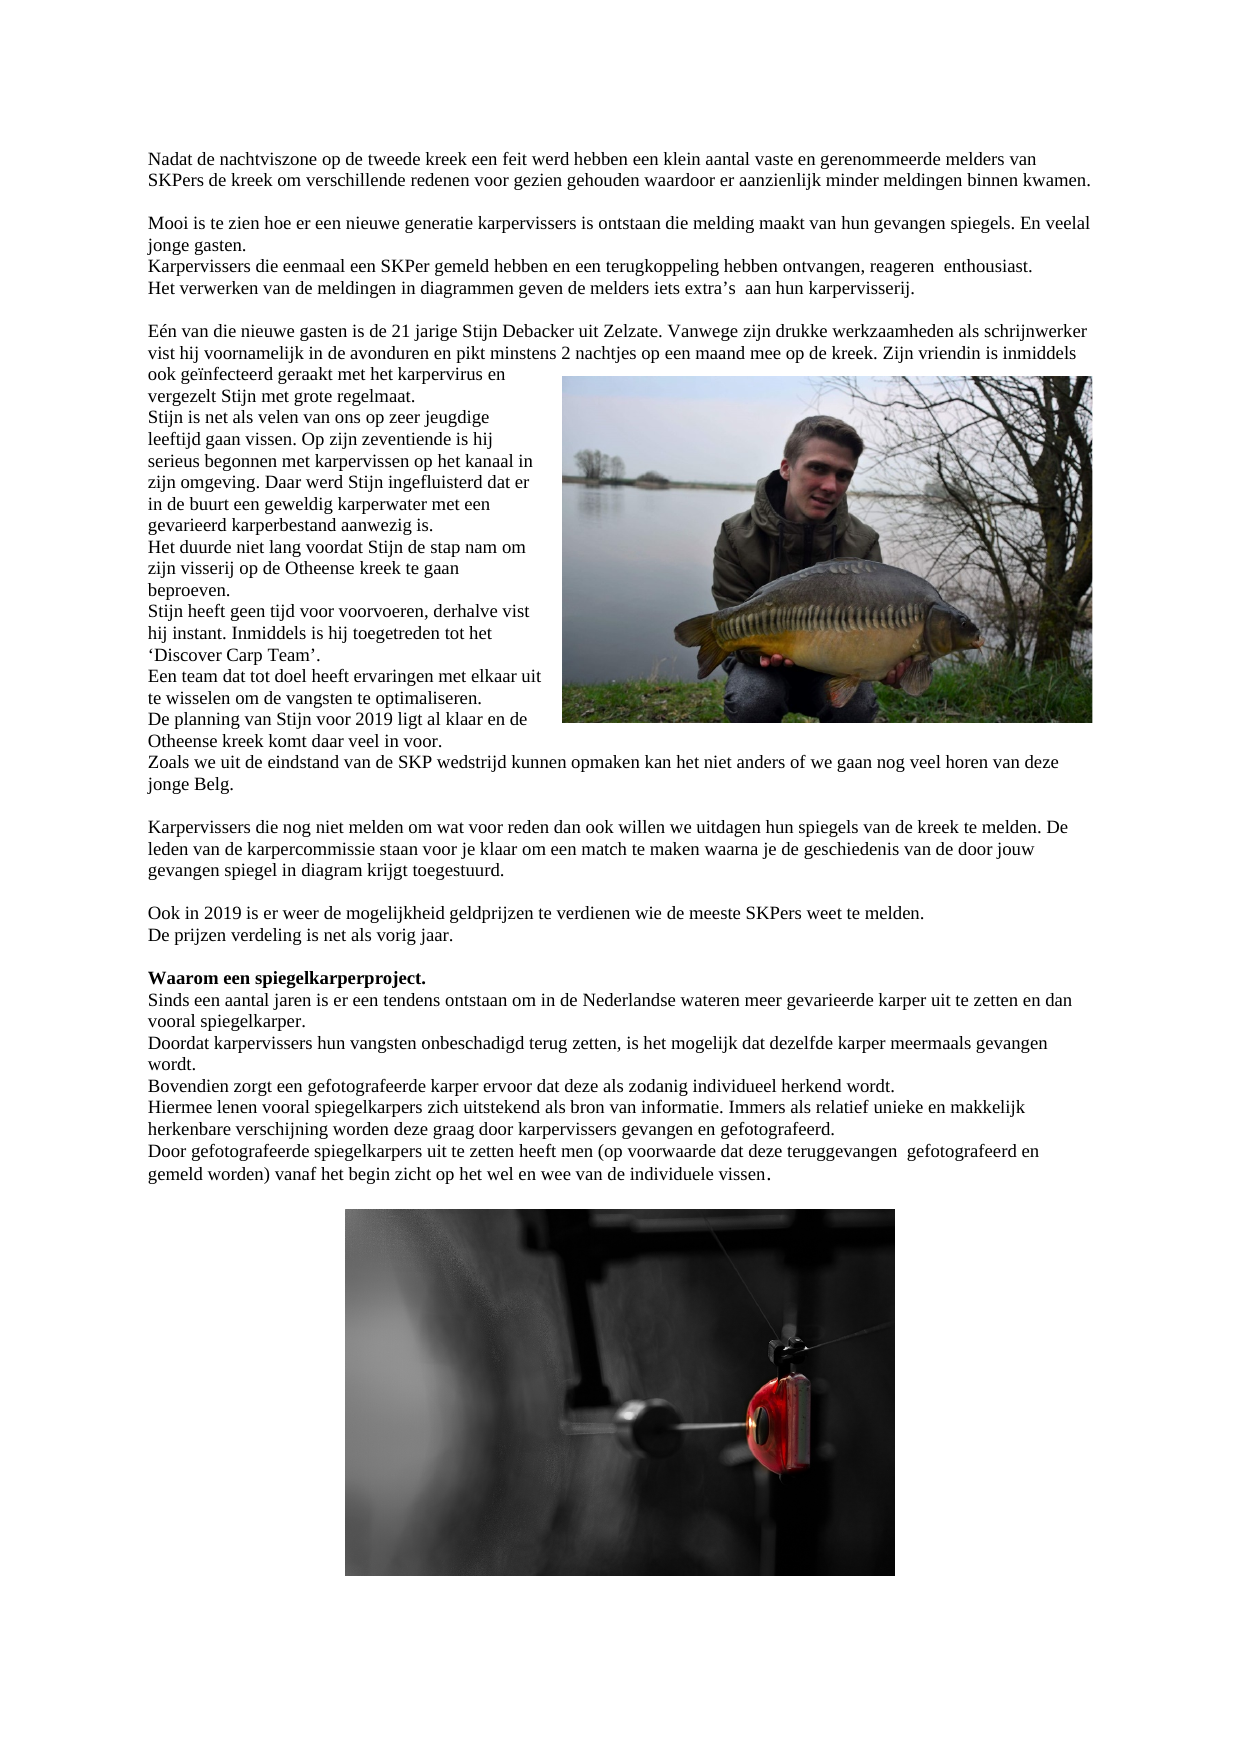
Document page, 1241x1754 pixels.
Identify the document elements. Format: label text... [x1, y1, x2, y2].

text Karpervissers die eenmaal een SKPer gemeld hebben en een terugkoppeling hebben ontvangen, reageren enthousiast. [148, 255, 1093, 277]
text Nadat de nachtviszone op de tweede kreek een feit werd hebben een klein aantal vaste en gerenommeerde melders van SKPers de kreek om verschillende redenen voor gezien gehouden waardoor er aanzienlijk minder meldingen binnen kwamen. [148, 148, 1093, 191]
text De planning van Stijn voor 2019 ligt al klaar en de Otheense kreek komt daar veel in voor. [148, 708, 1093, 751]
text Zoals we uit de eindstand van de SKP wedstrijd kunnen opmaken kan het niet anders of we gaan nog veel horen van deze jonge Belg. [148, 751, 1093, 794]
text Eén van die nieuwe gasten is de 21 jarige Stijn Debacker uit Zelzate. Vanwege zijn drukke werkzaamheden als schrijnwerker vist hij voornamelijk in de avonduren en pikt minstens 2 nachtjes op een maand mee op de kreek. Zijn vriendin is inmiddels ook geïnfecteerd geraakt met het karpervirus en vergezelt Stijn met grote regelmaat. [148, 320, 1093, 406]
text Doordat karpervissers hun vangsten onbeschadigd terug zetten, is het mogelijk dat dezelfde karper meermaals gevangen wordt. [148, 1032, 1093, 1075]
text Door gefotografeerde spiegelkarpers uit te zetten heeft men (op voorwaarde dat deze teruggevangen gefotografeerd en gemeld worden) vanaf het begin zicht op het wel en wee van de individuele vissen. [148, 1139, 1093, 1185]
picture [345, 1209, 895, 1576]
text Het duurde niet lang voordat Stijn de stap nam om zijn visserij op de Otheense kreek te gaan beproeven. [148, 536, 562, 600]
text De prijzen verdeling is net als vorig jaar. [148, 924, 1093, 945]
text Hiermee lenen vooral spiegelkarpers zich uitstekend als bron van informatie. Immers als relatief unieke en makkelijk herkenbare verschijning worden deze graag door karpervissers gevangen en gefotografeerd. [148, 1096, 1093, 1139]
text Karpervissers die nog niet melden om wat voor reden dan ook willen we uitdagen hun spiegels van de kreek te melden. De leden van de karpercommissie staan voor je klaar om een match te maken waarna je de geschiedenis van de door jouw gevangen spiegel in diagram krijgt toegestuurd. [148, 816, 1093, 881]
picture [562, 376, 1093, 723]
text Bovendien zorgt een gefotografeerde karper ervoor dat deze als zodanig individueel herkend wordt. [148, 1075, 1093, 1096]
text Stijn heeft geen tijd voor voorvoeren, derhalve vist hij instant. Inmiddels is hij toegetreden tot het ‘Discover Carp Team’. [148, 600, 562, 665]
text Een team dat tot doel heeft ervaringen met elkaar uit te wisselen om de vangsten te optimaliseren. [148, 665, 562, 708]
text Stijn is net als velen van ons op zeer jeugdige leeftijd gaan vissen. Op zijn zeventiende is hij serieus begonnen met karpervissen op het kanaal in zijn omgeving. Daar werd Stijn ingefluisterd dat er in de buurt een geweldig karperwater met een gevarieerd karperbestand aanwezig is. [148, 406, 562, 536]
text Waarom een spiegelkarperproject. [148, 967, 1093, 988]
text Sinds een aantal jaren is er een tendens ontstaan om in de Nederlandse wateren meer gevarieerde karper uit te zetten en dan vooral spiegelkarper. [148, 988, 1093, 1032]
text Ook in 2019 is er weer de mogelijkheid geldprijzen te verdienen wie de meeste SKPers weet te melden. [148, 902, 1093, 924]
text Het verwerken van de meldingen in diagrammen geven de melders iets extra’s aan hun karpervisserij. [148, 277, 1093, 298]
text Mooi is te zien hoe er een nieuwe generatie karpervissers is ontstaan die melding maakt van hun gevangen spiegels. En veelal jonge gasten. [148, 212, 1093, 255]
